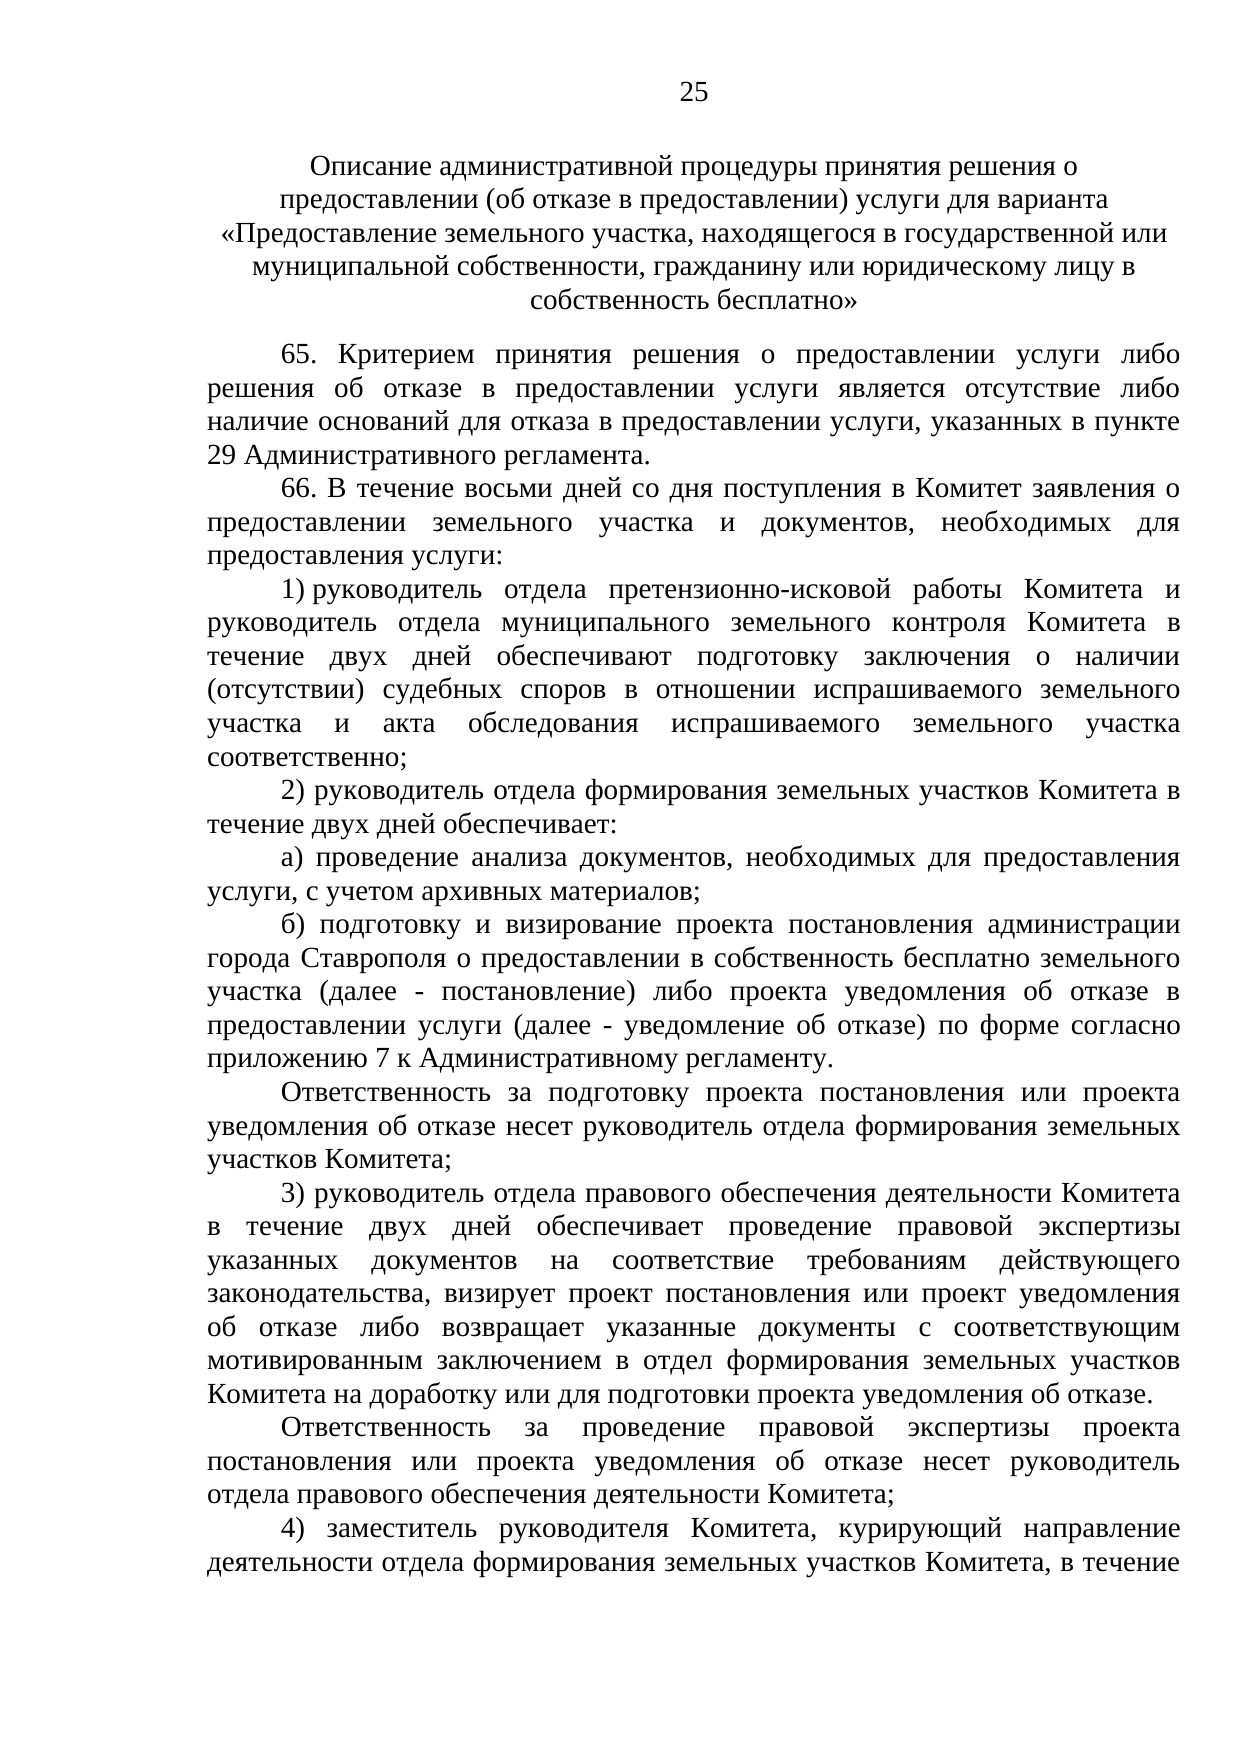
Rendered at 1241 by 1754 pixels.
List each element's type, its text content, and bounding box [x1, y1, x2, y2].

text Ответственность за проведение правовой экспертизы проекта постановления или проекта уведомления об отказе несет руководитель отдела правового обеспечения деятельности Комитета; [207, 1409, 1181, 1510]
text Описание административной процедуры принятия решения о предоставлении (об отказе в предоставлении) услуги для варианта «Предоставление земельного участка, находящегося в государственной или муниципальной собственности, гражданину или юридическому лицу в собственность бесплатно» [207, 148, 1181, 315]
text 66. В течение восьми дней со дня поступления в Комитет заявления о предоставлении земельного участка и документов, необходимых для предоставления услуги: [207, 470, 1181, 571]
text б) подготовку и визирование проекта постановления администрации города Ставрополя о предоставлении в собственность бесплатно земельного участка (далее - постановление) либо проекта уведомления об отказе в предоставлении услуги (далее - уведомление об отказе) по форме согласно приложению 7 к Административному регламенту. [207, 906, 1181, 1074]
text 65. Критерием принятия решения о предоставлении услуги либо решения об отказе в предоставлении услуги является отсутствие либо наличие оснований для отказа в предоставлении услуги, указанных в пункте 29 Административного регламента. [207, 336, 1181, 470]
text 3) руководитель отдела правового обеспечения деятельности Комитета в течение двух дней обеспечивает проведение правовой экспертизы указанных документов на соответствие требованиям действующего законодательства, визирует проект постановления или проект уведомления об отказе либо возвращает указанные документы с соответствующим мотивированным заключением в отдел формирования земельных участков Комитета на доработку или для подготовки проекта уведомления об отказе. [207, 1175, 1181, 1409]
text а) проведение анализа документов, необходимых для предоставления услуги, с учетом архивных материалов; [207, 839, 1181, 906]
text 2) руководитель отдела формирования земельных участков Комитета в течение двух дней обеспечивает: [207, 772, 1181, 839]
text Ответственность за подготовку проекта постановления или проекта уведомления об отказе несет руководитель отдела формирования земельных участков Комитета; [207, 1074, 1181, 1175]
text 1) руководитель отдела претензионно-исковой работы Комитета и руководитель отдела муниципального земельного контроля Комитета в течение двух дней обеспечивают подготовку заключения о наличии (отсутствии) судебных споров в отношении испрашиваемого земельного участка и акта обследования испрашиваемого земельного участка соответственно; [207, 571, 1181, 772]
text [207, 1510, 1181, 1577]
